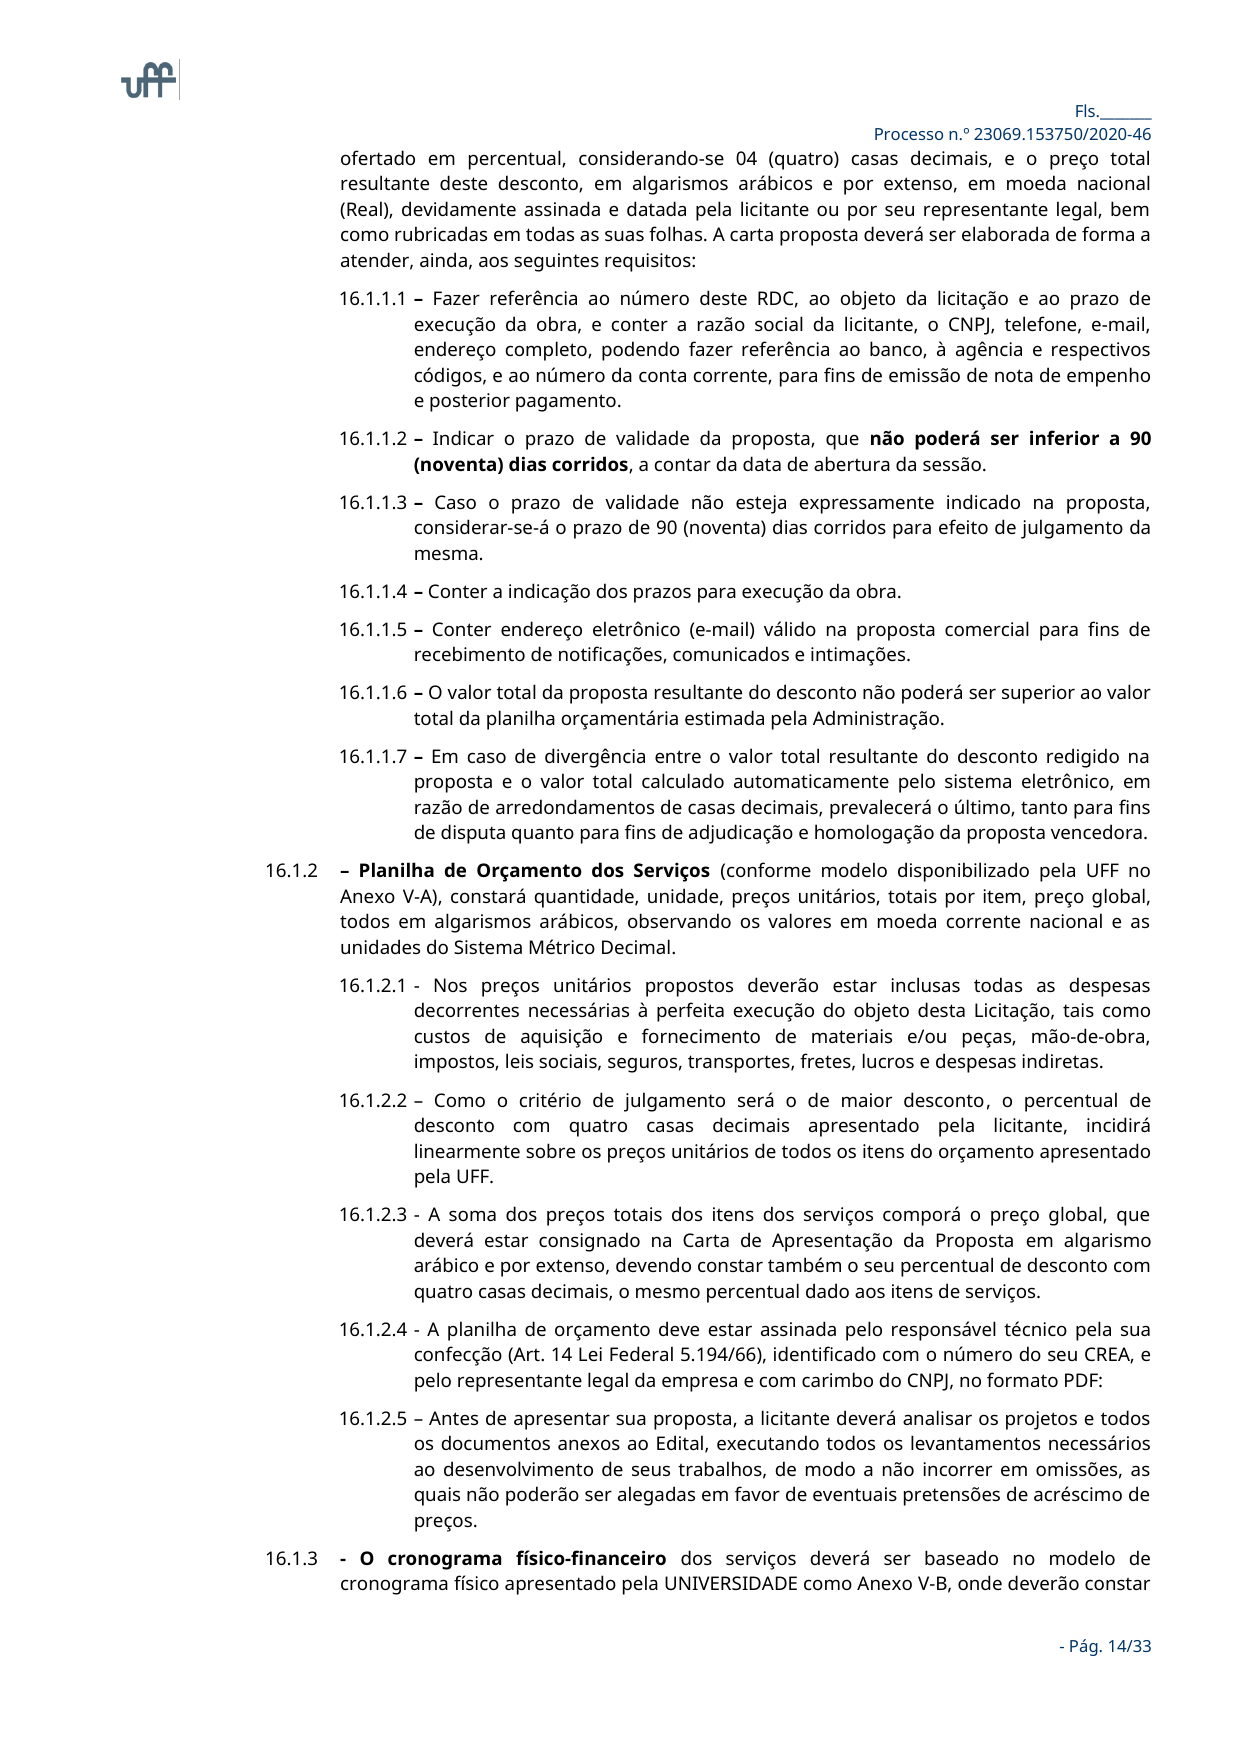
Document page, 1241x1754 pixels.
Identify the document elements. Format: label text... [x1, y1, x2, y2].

list - Nos preços unitários propostos deverão estar inclusas todas as despesas decorrentes necessárias à perfeita execução do objeto desta Licitação, tais como custos de aquisição e fornecimento de materiais e/ou peças, mão-de-obra, impostos, leis sociais, seguros, transportes, fretes, lucros e despesas indiretas. [338, 972, 1152, 1074]
list – Conter a indicação dos prazos para execução da obra. [338, 578, 1152, 603]
list - A planilha de orçamento deve estar assinada pelo responsável técnico pela sua confecção (Art. 14 Lei Federal 5.194/66), identificado com o número do seu CREA, e pelo representante legal da empresa e com carimbo do CNPJ, no formato PDF: [338, 1316, 1152, 1393]
list – Em caso de divergência entre o valor total resultante do desconto redigido na proposta e o valor total calculado automaticamente pelo sistema eletrônico, em razão de arredondamentos de casas decimais, prevalecerá o último, tanto para fins de disputa quanto para fins de adjudicação e homologação da proposta vencedora. [338, 743, 1152, 845]
list – O valor total da proposta resultante do desconto não poderá ser superior ao valor total da planilha orçamentária estimada pela Administração. [338, 679, 1152, 731]
picture [118, 59, 180, 100]
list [265, 145, 1152, 273]
list – Fazer referência ao número deste RDC, ao objeto da licitação e ao prazo de execução da obra, e conter a razão social da licitante, o CNPJ, telefone, e-mail, endereço completo, podendo fazer referência ao banco, à agência e respectivos códigos, e ao número da conta corrente, para fins de emissão de nota de empenho e posterior pagamento. [338, 285, 1152, 413]
list – Planilha de Orçamento dos Serviços (conforme modelo disponibilizado pela UFF no Anexo V-A), constará quantidade, unidade, preços unitários, totais por item, preço global, todos em algarismos arábicos, observando os valores em moeda corrente nacional e as unidades do Sistema Métrico Decimal. [265, 858, 1152, 960]
list – Caso o prazo de validade não esteja expressamente indicado na proposta, considerar-se-á o prazo de 90 (noventa) dias corridos para efeito de julgamento da mesma. [338, 489, 1152, 566]
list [265, 1545, 1152, 1596]
list – Conter endereço eletrônico (e-mail) válido na proposta comercial para fins de recebimento de notificações, comunicados e intimações. [338, 616, 1152, 667]
list - A soma dos preços totais dos itens dos serviços comporá o preço global, que deverá estar consignado na Carta de Apresentação da Proposta em algarismo arábico e por extenso, devendo constar também o seu percentual de desconto com quatro casas decimais, o mesmo percentual dado aos itens de serviços. [338, 1201, 1152, 1303]
list – Como o critério de julgamento será o de maior desconto, o percentual de desconto com quatro casas decimais apresentado pela licitante, incidirá linearmente sobre os preços unitários de todos os itens do orçamento apresentado pela UFF. [338, 1087, 1152, 1189]
list – Antes de apresentar sua proposta, a licitante deverá analisar os projetos e todos os documentos anexos ao Edital, executando todos os levantamentos necessários ao desenvolvimento de seus trabalhos, de modo a não incorrer em omissões, as quais não poderão ser alegadas em favor de eventuais pretensões de acréscimo de preços. [338, 1405, 1152, 1533]
list – Indicar o prazo de validade da proposta, que não poderá ser inferior a 90 (noventa) dias corridos, a contar da data de abertura da sessão. [338, 425, 1152, 476]
